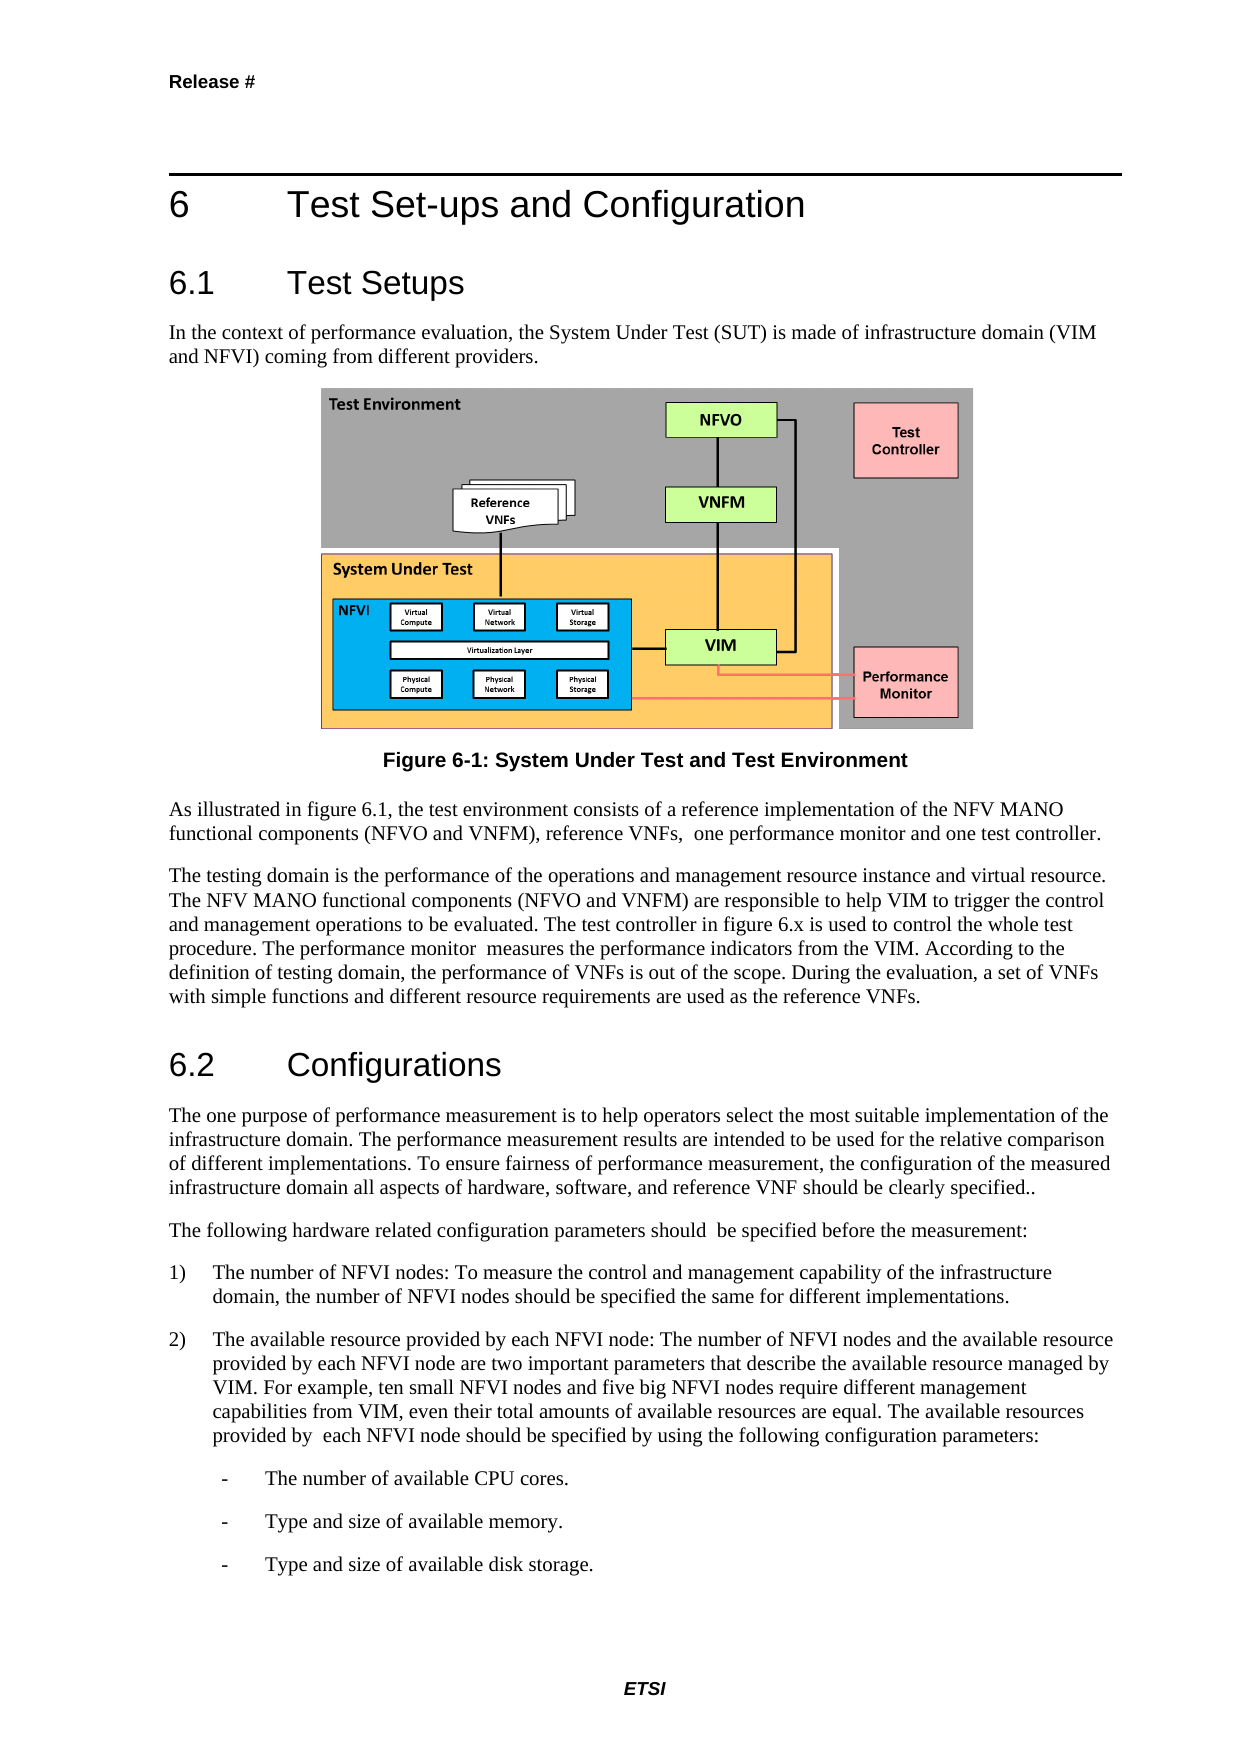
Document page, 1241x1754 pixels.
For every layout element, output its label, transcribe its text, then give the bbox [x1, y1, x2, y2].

text The testing domain is the performance of the operations and management resource instance and virtual resource. The NFV MANO functional components (NFVO and VNFM) are responsible to help VIM to trigger the control and management operations to be evaluated. The test controller in figure 6.x is used to control the whole test procedure. The performance monitor measures the performance indicators from the VIM. According to the definition of testing domain, the performance of VNFs is out of the scope. During the evaluation, a set of VNFs with simple functions and different resource requirements are used as the reference VNFs. [168, 863, 1122, 1008]
text The one purpose of performance measurement is to help operators select the most suitable implementation of the infrastructure domain. The performance measurement results are intended to be used for the relative comparison of different implementations. To ensure fairness of performance measurement, the configuration of the measured infrastructure domain all aspects of hardware, software, and reference VNF should be clearly specified.. [168, 1102, 1122, 1199]
subtitle 6.1 Test Setups [168, 263, 1122, 301]
list The available resource provided by each NFVI node: The number of NFVI nodes and the available resource provided by each NFVI node are two important parameters that describe the available resource managed by VIM. For example, ten small NFVI nodes and five big NFVI nodes require different management capabilities from VIM, even their total amounts of available resources are equal. The available resources provided by each NFVI node should be specified by using the following configuration parameters: [168, 1327, 1122, 1447]
text The following hardware related configuration parameters should be specified before the measurement: [168, 1217, 1122, 1242]
text In the context of performance evaluation, the System Under Test (SUT) is made of infrastructure domain (VIM and NFVI) coming from different providers. [168, 320, 1122, 368]
list The number of NFVI nodes: To measure the control and management capability of the infrastructure domain, the number of NFVI nodes should be specified the same for different implementations. [168, 1260, 1122, 1308]
text As illustrated in figure 6.1, the test environment consists of a reference implementation of the NFV MANO functional components (NFVO and VNFM), reference VNFs, one performance monitor and one test controller. [168, 797, 1122, 845]
picture [317, 386, 974, 729]
list The number of available CPU cores. [221, 1466, 1122, 1490]
subtitle 6 Test Set-ups and Configuration [168, 174, 1122, 225]
subtitle 6.2 Configurations [168, 1045, 1122, 1084]
text Figure 6-1: System Under Test and Test Environment [168, 748, 1122, 772]
list Type and size of available memory. [221, 1509, 1122, 1533]
list Type and size of available disk storage. [221, 1552, 1122, 1576]
